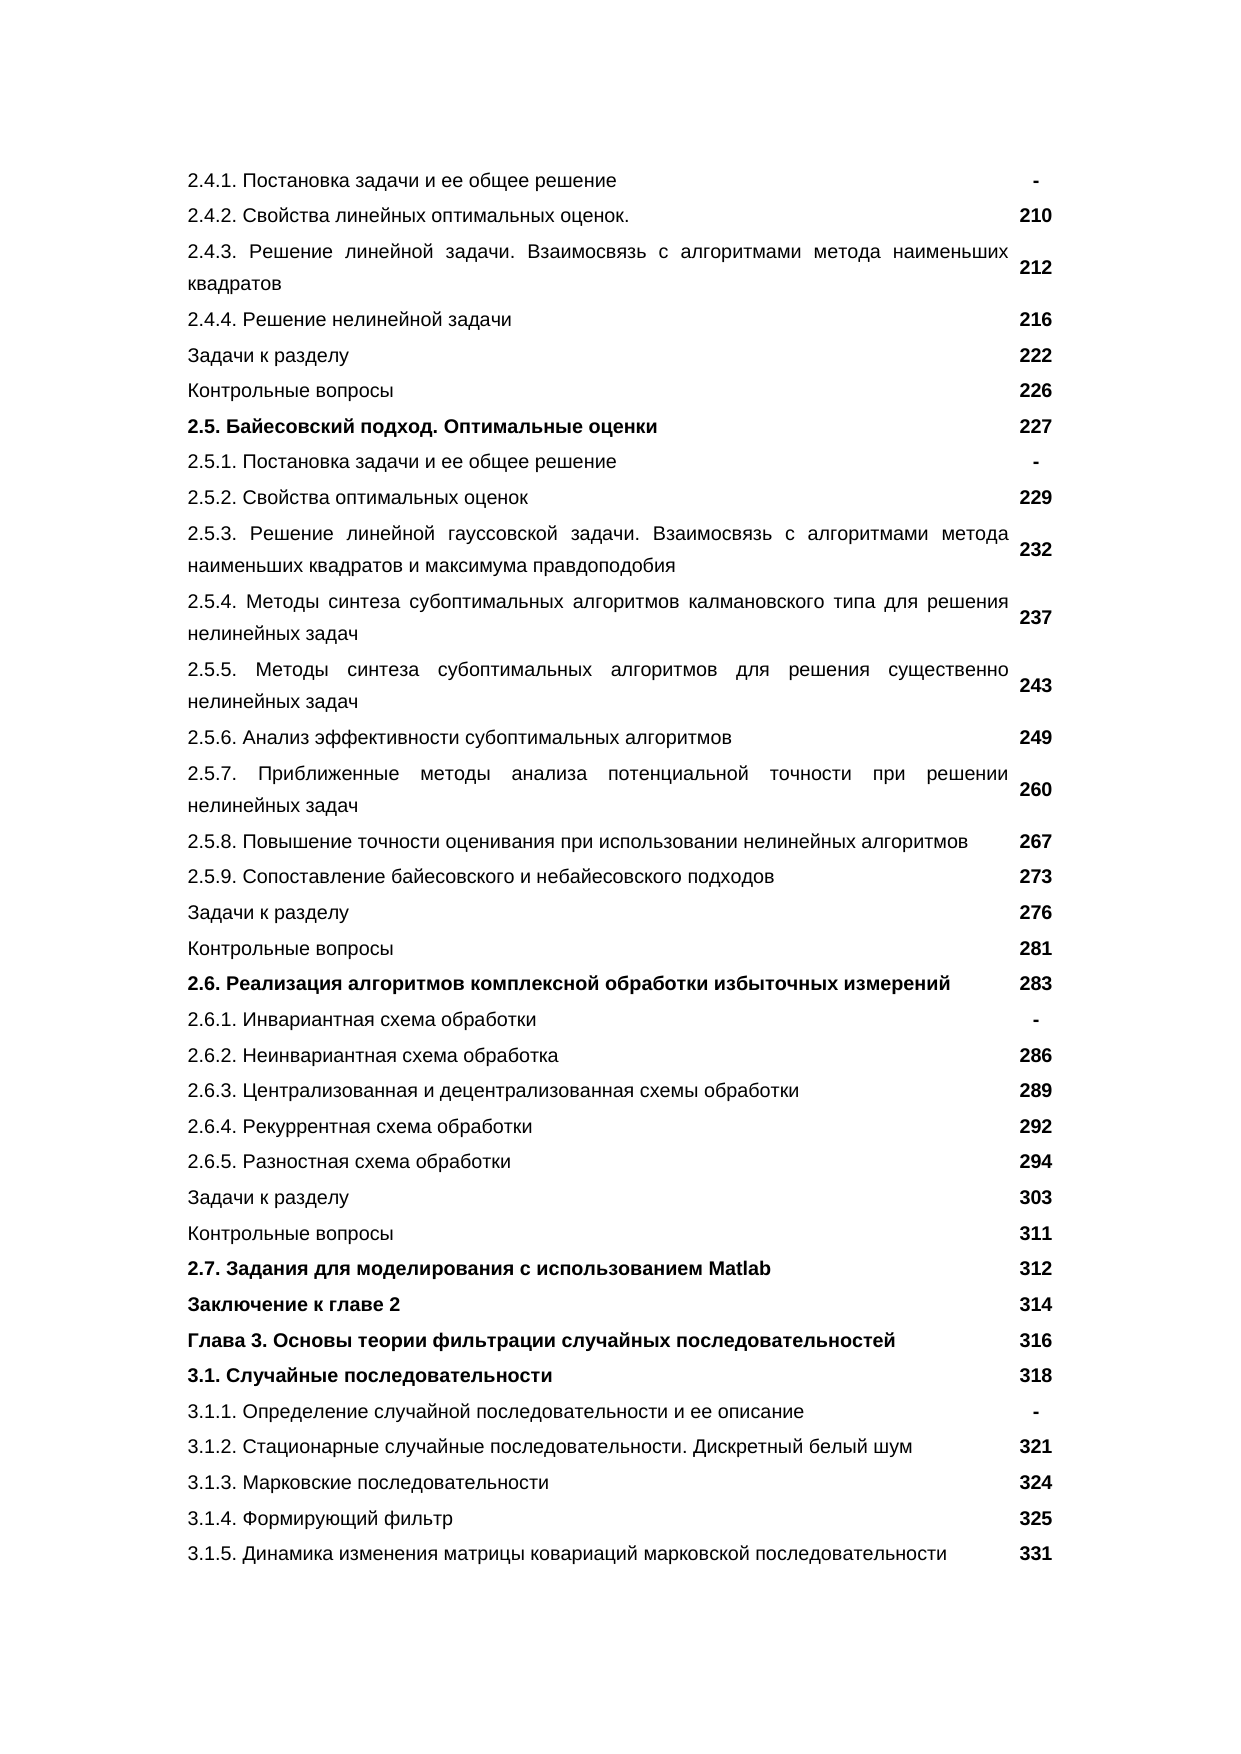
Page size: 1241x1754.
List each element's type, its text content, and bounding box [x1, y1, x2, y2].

table_cell 2.6.4. Рекуррентная схема обработки [186, 1108, 1011, 1144]
table_cell 294 [1011, 1144, 1061, 1179]
table_cell - [1011, 1001, 1061, 1037]
table_cell 3.1.3. Марковские последовательности [186, 1465, 1011, 1500]
table_cell - [1011, 162, 1061, 198]
table_cell 321 [1011, 1429, 1061, 1464]
table_cell 2.4.4. Решение нелинейной задачи [186, 301, 1011, 337]
table_cell 286 [1011, 1037, 1061, 1073]
table_cell 227 [1011, 408, 1061, 444]
table_cell 222 [1011, 337, 1061, 373]
table_cell 260 [1011, 755, 1061, 823]
table_cell 314 [1011, 1286, 1061, 1322]
table_cell 273 [1011, 859, 1061, 894]
table_cell 2.5.2. Свойства оптимальных оценок [186, 480, 1011, 515]
table_cell 216 [1011, 301, 1061, 337]
table_cell 2.6.2. Неинвариантная схема обработка [186, 1037, 1011, 1073]
table_cell 289 [1011, 1073, 1061, 1108]
table_cell 2.5.4. Методы синтеза субоптимальных алгоритмов калмановского типа для решения нелинейных задач [186, 583, 1011, 651]
table_cell 243 [1011, 651, 1061, 719]
table_cell 2.6. Реализация алгоритмов комплексной обработки избыточных измерений [186, 966, 1011, 1001]
table_cell 2.6.5. Разностная схема обработки [186, 1144, 1011, 1179]
table_cell 267 [1011, 823, 1061, 859]
table_cell Контрольные вопросы [186, 930, 1011, 966]
table_cell 2.7. Задания для моделирования с использованием Matlab [186, 1251, 1011, 1286]
table_cell 212 [1011, 233, 1061, 301]
table_cell 229 [1011, 480, 1061, 515]
table_cell Контрольные вопросы [186, 373, 1011, 408]
table_cell 331 [1011, 1536, 1061, 1571]
table_cell 2.5.7. Приближенные методы анализа потенциальной точности при решении нелинейных задач [186, 755, 1011, 823]
table_cell 237 [1011, 583, 1061, 651]
table_cell 324 [1011, 1465, 1061, 1500]
table_cell 292 [1011, 1108, 1061, 1144]
table_cell 2.5.9. Сопоставление байесовского и небайесовского подходов [186, 859, 1011, 894]
table_cell Глава 3. Основы теории фильтрации случайных последовательностей [186, 1322, 1011, 1358]
table_cell Задачи к разделу [186, 1180, 1011, 1215]
table_cell Заключение к главе 2 [186, 1286, 1011, 1322]
table_cell 283 [1011, 966, 1061, 1001]
table_cell 3.1.4. Формирующий фильтр [186, 1500, 1011, 1536]
table_cell 325 [1011, 1500, 1061, 1536]
table_cell 312 [1011, 1251, 1061, 1286]
table_cell 276 [1011, 895, 1061, 930]
table_cell - [1011, 444, 1061, 479]
table_cell 2.5.6. Анализ эффективности субоптимальных алгоритмов [186, 720, 1011, 755]
table_cell 2.5.3. Решение линейной гауссовской задачи. Взаимосвязь с алгоритмами метода наименьших квадратов и максимума правдоподобия [186, 515, 1011, 583]
table_cell 2.6.3. Централизованная и децентрализованная схемы обработки [186, 1073, 1011, 1108]
table_cell 316 [1011, 1322, 1061, 1358]
table_cell 318 [1011, 1358, 1061, 1393]
table_cell 3.1.1. Определение случайной последовательности и ее описание [186, 1393, 1011, 1429]
table_cell 2.5. Байесовский подход. Оптимальные оценки [186, 408, 1011, 444]
table_cell Задачи к разделу [186, 337, 1011, 373]
table_cell 2.4.1. Постановка задачи и ее общее решение [186, 162, 1011, 198]
table_cell 281 [1011, 930, 1061, 966]
table_cell 2.6.1. Инвариантная схема обработки [186, 1001, 1011, 1037]
table_cell 3.1.5. Динамика изменения матрицы ковариаций марковской последовательности [186, 1536, 1011, 1571]
table_cell 2.4.3. Решение линейной задачи. Взаимосвязь с алгоритмами метода наименьших квадратов [186, 233, 1011, 301]
table_cell Задачи к разделу [186, 895, 1011, 930]
table_cell 2.5.1. Постановка задачи и ее общее решение [186, 444, 1011, 479]
table_cell 232 [1011, 515, 1061, 583]
table_cell 3.1. Случайные последовательности [186, 1358, 1011, 1393]
table_cell 2.5.5. Методы синтеза субоптимальных алгоритмов для решения существенно нелинейных задач [186, 651, 1011, 719]
table_cell 311 [1011, 1215, 1061, 1251]
table_cell - [1011, 1393, 1061, 1429]
table_cell 3.1.2. Стационарные случайные последовательности. Дискретный белый шум [186, 1429, 1011, 1464]
table_cell 210 [1011, 198, 1061, 233]
table_cell 2.5.8. Повышение точности оценивания при использовании нелинейных алгоритмов [186, 823, 1011, 859]
table_cell Контрольные вопросы [186, 1215, 1011, 1251]
table_cell 2.4.2. Свойства линейных оптимальных оценок. [186, 198, 1011, 233]
table_cell 249 [1011, 720, 1061, 755]
table_cell 226 [1011, 373, 1061, 408]
table_cell 303 [1011, 1180, 1061, 1215]
